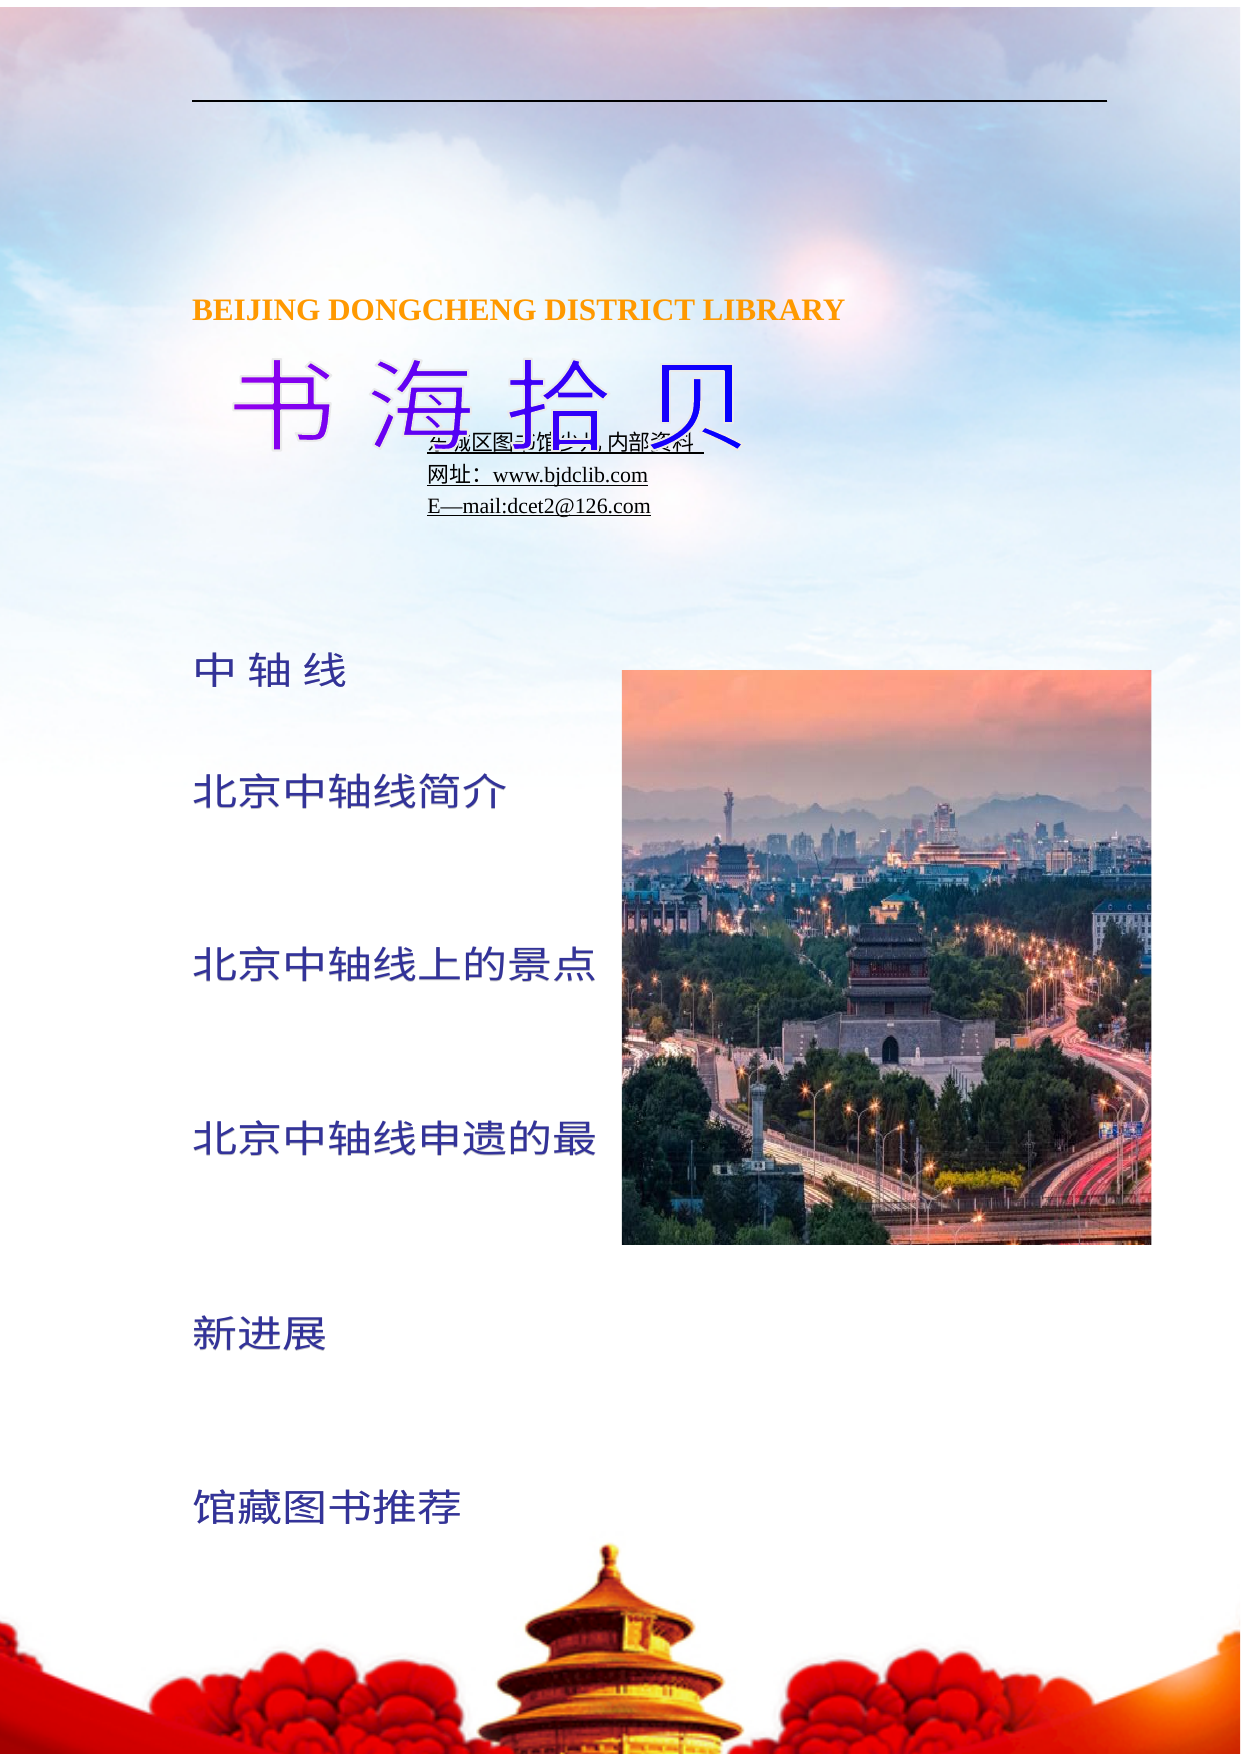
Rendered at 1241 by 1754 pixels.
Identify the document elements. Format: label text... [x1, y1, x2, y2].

text 北京中轴线简介 [192, 757, 621, 822]
text 馆藏图书推荐 [192, 1472, 1078, 1537]
text 东城区图书馆少儿 内部资料 [192, 424, 1107, 457]
text 中 轴 线 [192, 635, 1078, 700]
title BEIJING DONGCHENG DISTRICT LIBRARY [192, 277, 1107, 342]
text 网址：www.bjdclib.com [192, 457, 1107, 489]
text 北京中轴线申遗的最新进展 [192, 1104, 1078, 1364]
picture [0, 7, 1241, 1754]
text E—mail:dcet2@126.com [192, 489, 1107, 522]
text 北京中轴线上的景点 [192, 930, 621, 995]
